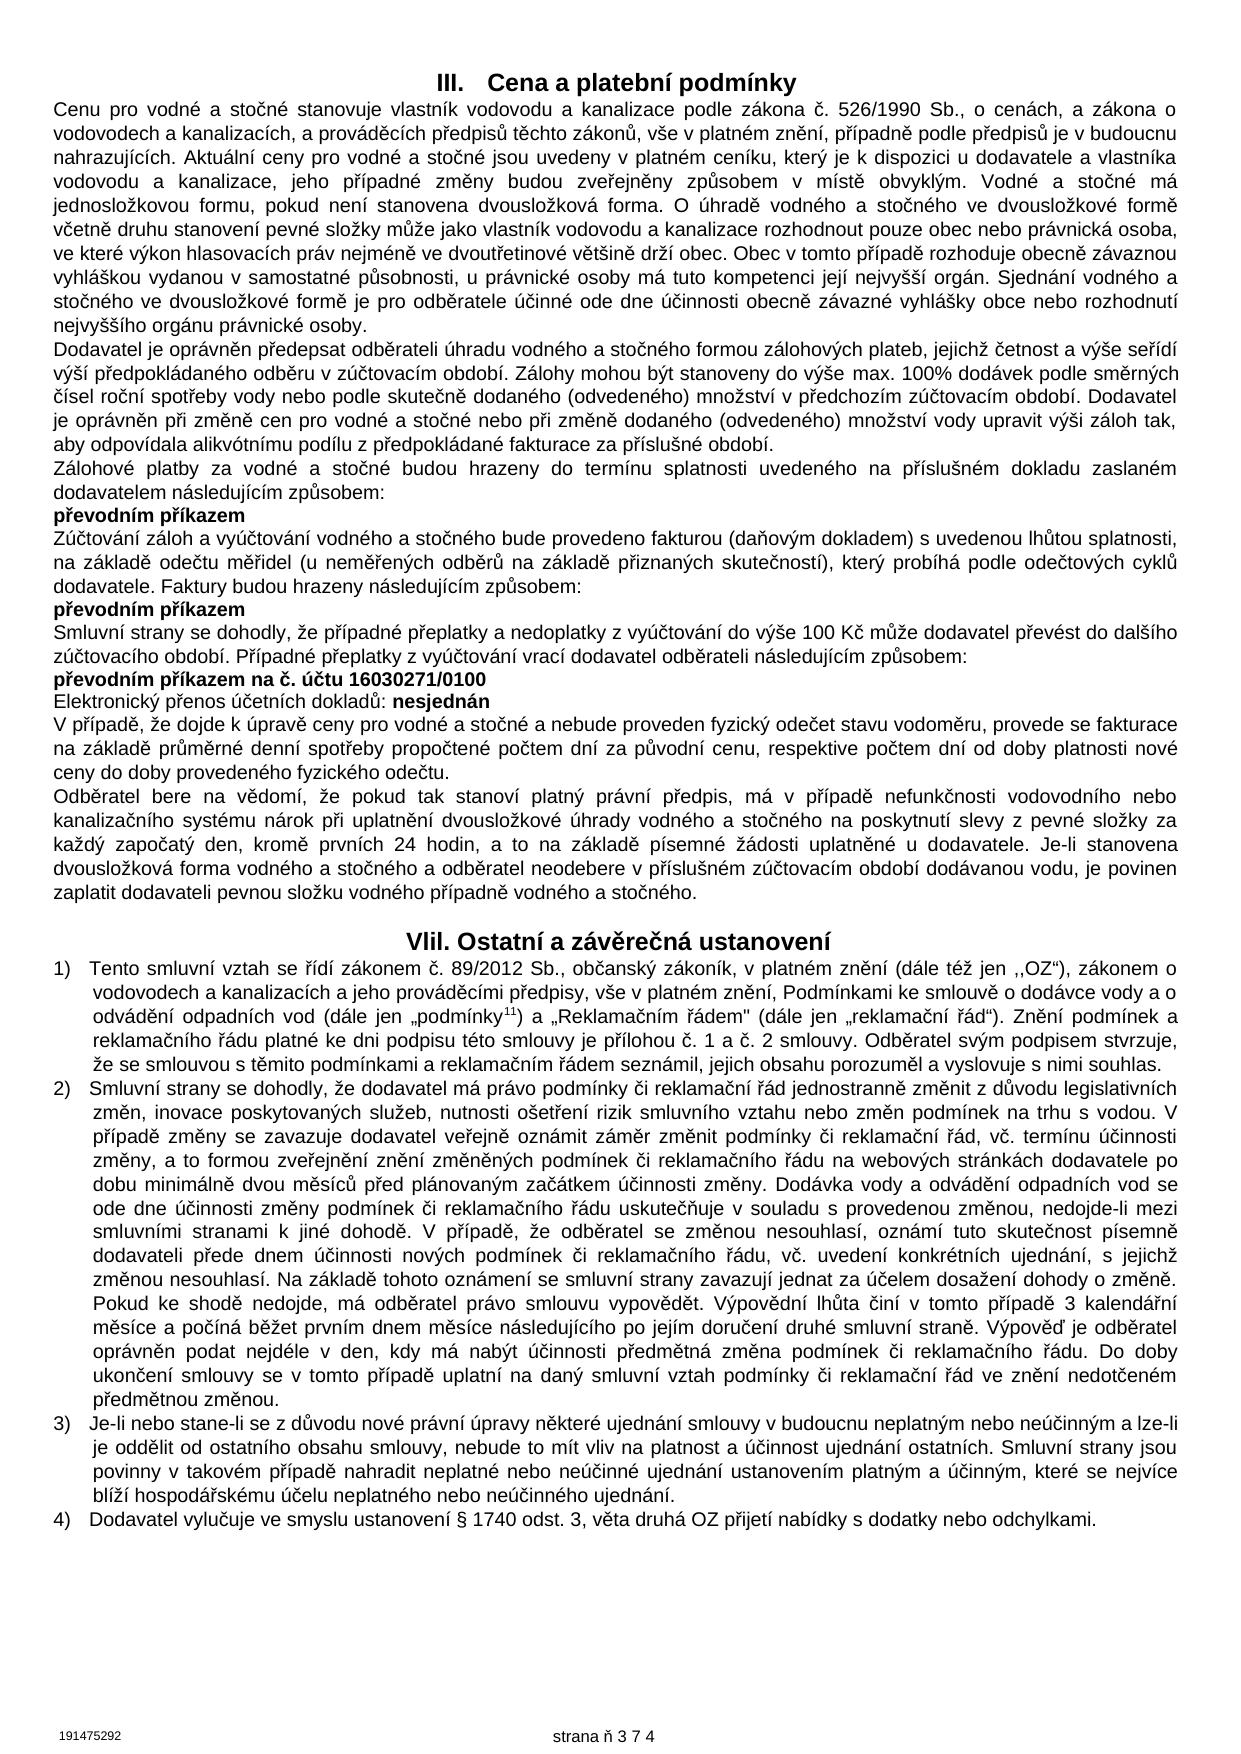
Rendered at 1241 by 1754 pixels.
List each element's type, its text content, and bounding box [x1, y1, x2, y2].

text převodním příkazem na č. účtu 16030271/0100 [53, 668, 1179, 691]
text Dodavatel je oprávněn předepsat odběrateli úhradu vodného a stočného formou zálohových plateb, jejichž četnost a výše seřídí výší předpokládaného odběru v zúčtovacím období. Zálohy mohou být stanoveny do výše max. 100% dodávek podle směrných čísel roční spotřeby vody nebo podle skutečně dodaného (odvedeného) množství v předchozím zúčtovacím období. Dodavatel je oprávněn při změně cen pro vodné a stočné nebo při změně dodaného (odvedeného) množství vody upravit výši záloh tak, aby odpovídala alikvótnímu podílu z předpokládané fakturace za příslušné období. [53, 337, 1179, 457]
text strana ň 3 7 4 [553, 1727, 655, 1746]
subtitle Cena a platební podmínky [436, 69, 1179, 97]
text Cenu pro vodné a stočné stanovuje vlastník vodovodu a kanalizace podle zákona č. 526/1990 Sb., o cenách, a zákona o vodovodech a kanalizacích, a prováděcích předpisů těchto zákonů, vše v platném znění, případně podle předpisů je v budoucnu nahrazujících. Aktuální ceny pro vodné a stočné jsou uvedeny v platném ceníku, který je k dispozici u dodavatele a vlastníka vodovodu a kanalizace, jeho případné změny budou zveřejněny způsobem v místě obvyklým. Vodné a stočné má jednosložkovou formu, pokud není stanovena dvousložková forma. O úhradě vodného a stočného ve dvousložkové formě včetně druhu stanovení pevné složky může jako vlastník vodovodu a kanalizace rozhodnout pouze obec nebo právnická osoba, ve které výkon hlasovacích práv nejméně ve dvoutřetinové většině drží obec. Obec v tomto případě rozhoduje obecně závaznou vyhláškou vydanou v samostatné působnosti, u právnické osoby má tuto kompetenci její nejvyšší orgán. Sjednání vodného a stočného ve dvousložkové formě je pro odběratele účinné ode dne účinnosti obecně závazné vyhlášky obce nebo rozhodnutí nejvyššího orgánu právnické osoby. [53, 97, 1179, 337]
text Zálohové platby za vodné a stočné budou hrazeny do termínu splatnosti uvedeného na příslušném dokladu zaslaném dodavatelem následujícím způsobem: [53, 457, 1179, 504]
text Odběratel bere na vědomí, že pokud tak stanoví platný právní předpis, má v případě nefunkčnosti vodovodního nebo kanalizačního systému nárok při uplatnění dvousložkové úhrady vodného a stočného na poskytnutí slevy z pevné složky za každý započatý den, kromě prvních 24 hodin, a to na základě písemné žádosti uplatněné u dodavatele. Je-li stanovena dvousložková forma vodného a stočného a odběratel neodebere v příslušném zúčtovacím období dodávanou vodu, je povinen zaplatit dodavateli pevnou složku vodného případně vodného a stočného. [53, 784, 1179, 904]
text Elektronický přenos účetních dokladů: nesjednán [53, 691, 1179, 713]
text V případě, že dojde k úpravě ceny pro vodné a stočné a nebude proveden fyzický odečet stavu vodoměru, provede se fakturace na základě průměrné denní spotřeby propočtené počtem dní za původní cenu, respektive počtem dní od doby platnosti nové ceny do doby provedeného fyzického odečtu. [53, 713, 1179, 784]
subtitle Vlil. Ostatní a závěrečná ustanovení [57, 928, 1179, 956]
text převodním příkazem [53, 504, 1179, 527]
list Tento smluvní vztah se řídí zákonem č. 89/2012 Sb., občanský zákoník, v platném znění (dále též jen ,,OZ“), zákonem o vodovodech a kanalizacích a jeho prováděcími předpisy, vše v platném znění, Podmínkami ke smlouvě o dodávce vody a o odvádění odpadních vod (dále jen „podmínky11) a „Reklamačním řádem" (dále jen „reklamační řád“). Znění podmínek a reklamačního řádu platné ke dni podpisu této smlouvy je přílohou č. 1 a č. 2 smlouvy. Odběratel svým podpisem stvrzuje, že se smlouvou s těmito podmínkami a reklamačním řádem seznámil, jejich obsahu porozuměl a vyslovuje s nimi souhlas. [53, 956, 1179, 1076]
text 191475292 [59, 1729, 121, 1743]
text Smluvní strany se dohodly, že případné přeplatky a nedoplatky z vyúčtování do výše 100 Kč může dodavatel převést do dalšího zúčtovacího období. Případné přeplatky z vyúčtování vrací dodavatel odběrateli následujícím způsobem: [53, 621, 1179, 668]
text převodním příkazem [53, 598, 1179, 621]
text Zúčtování záloh a vyúčtování vodného a stočného bude provedeno fakturou (daňovým dokladem) s uvedenou lhůtou splatnosti, na základě odečtu měřidel (u neměřených odběrů na základě přiznaných skutečností), který probíhá podle odečtových cyklů dodavatele. Faktury budou hrazeny následujícím způsobem: [53, 527, 1179, 598]
list Je-li nebo stane-li se z důvodu nové právní úpravy některé ujednání smlouvy v budoucnu neplatným nebo neúčinným a lze-li je oddělit od ostatního obsahu smlouvy, nebude to mít vliv na platnost a účinnost ujednání ostatních. Smluvní strany jsou povinny v takovém případě nahradit neplatné nebo neúčinné ujednání ustanovením platným a účinným, které se nejvíce blíží hospodářskému účelu neplatného nebo neúčinného ujednání. [53, 1411, 1179, 1507]
list Smluvní strany se dohodly, že dodavatel má právo podmínky či reklamační řád jednostranně změnit z důvodu legislativních změn, inovace poskytovaných služeb, nutnosti ošetření rizik smluvního vztahu nebo změn podmínek na trhu s vodou. V případě změny se zavazuje dodavatel veřejně oznámit záměr změnit podmínky či reklamační řád, vč. termínu účinnosti změny, a to formou zveřejnění znění změněných podmínek či reklamačního řádu na webových stránkách dodavatele po dobu minimálně dvou měsíců před plánovaným začátkem účinnosti změny. Dodávka vody a odvádění odpadních vod se ode dne účinnosti změny podmínek či reklamačního řádu uskutečňuje v souladu s provedenou změnou, nedojde-li mezi smluvními stranami k jiné dohodě. V případě, že odběratel se změnou nesouhlasí, oznámí tuto skutečnost písemně dodavateli přede dnem účinnosti nových podmínek či reklamačního řádu, vč. uvedení konkrétních ujednání, s jejichž změnou nesouhlasí. Na základě tohoto oznámení se smluvní strany zavazují jednat za účelem dosažení dohody o změně. Pokud ke shodě nedojde, má odběratel právo smlouvu vypovědět. Výpovědní lhůta činí v tomto případě 3 kalendářní měsíce a počíná běžet prvním dnem měsíce následujícího po jejím doručení druhé smluvní straně. Výpověď je odběratel oprávněn podat nejdéle v den, kdy má nabýt účinnosti předmětná změna podmínek či reklamačního řádu. Do doby ukončení smlouvy se v tomto případě uplatní na daný smluvní vztah podmínky či reklamační řád ve znění nedotčeném předmětnou změnou. [53, 1076, 1179, 1411]
list Dodavatel vylučuje ve smyslu ustanovení § 1740 odst. 3, věta druhá OZ přijetí nabídky s dodatky nebo odchylkami. [53, 1507, 1179, 1531]
